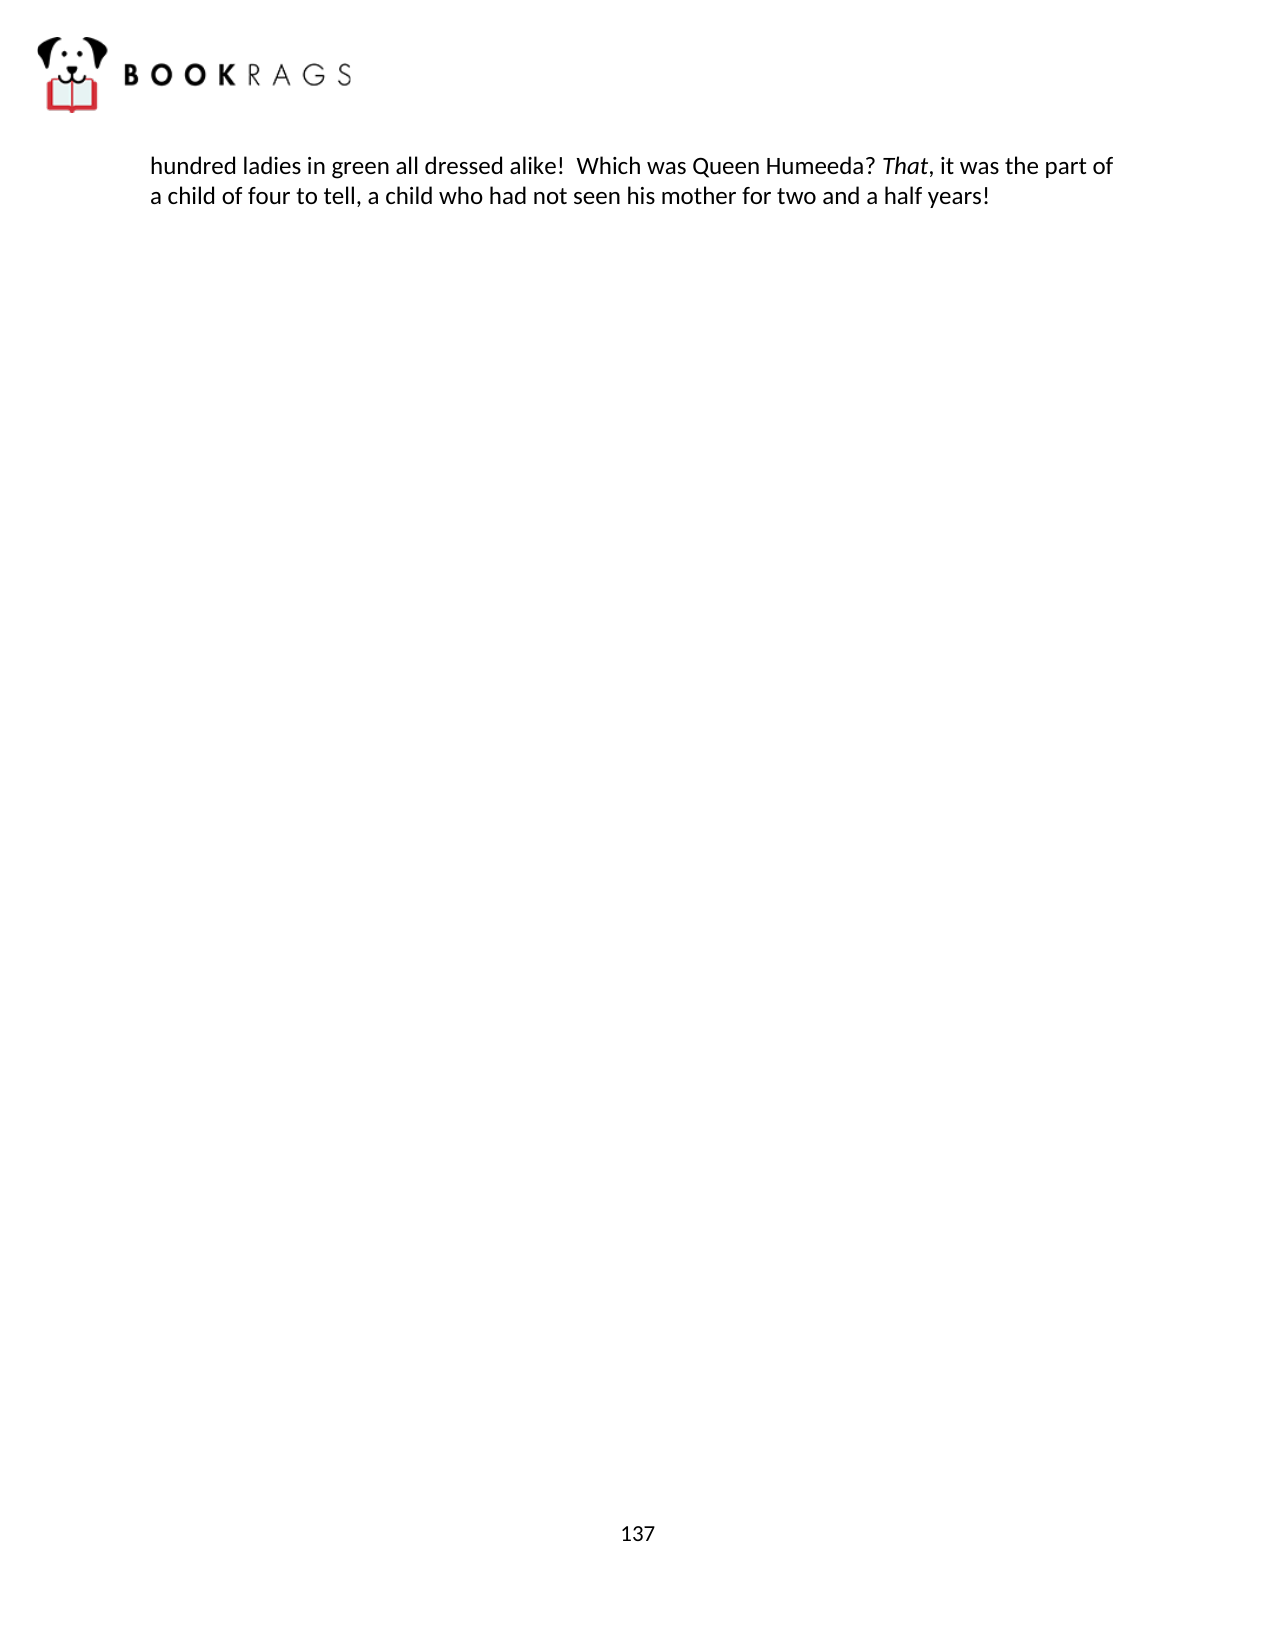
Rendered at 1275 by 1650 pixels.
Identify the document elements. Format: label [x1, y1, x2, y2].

text [150, 150, 1125, 211]
picture [37, 37, 351, 113]
